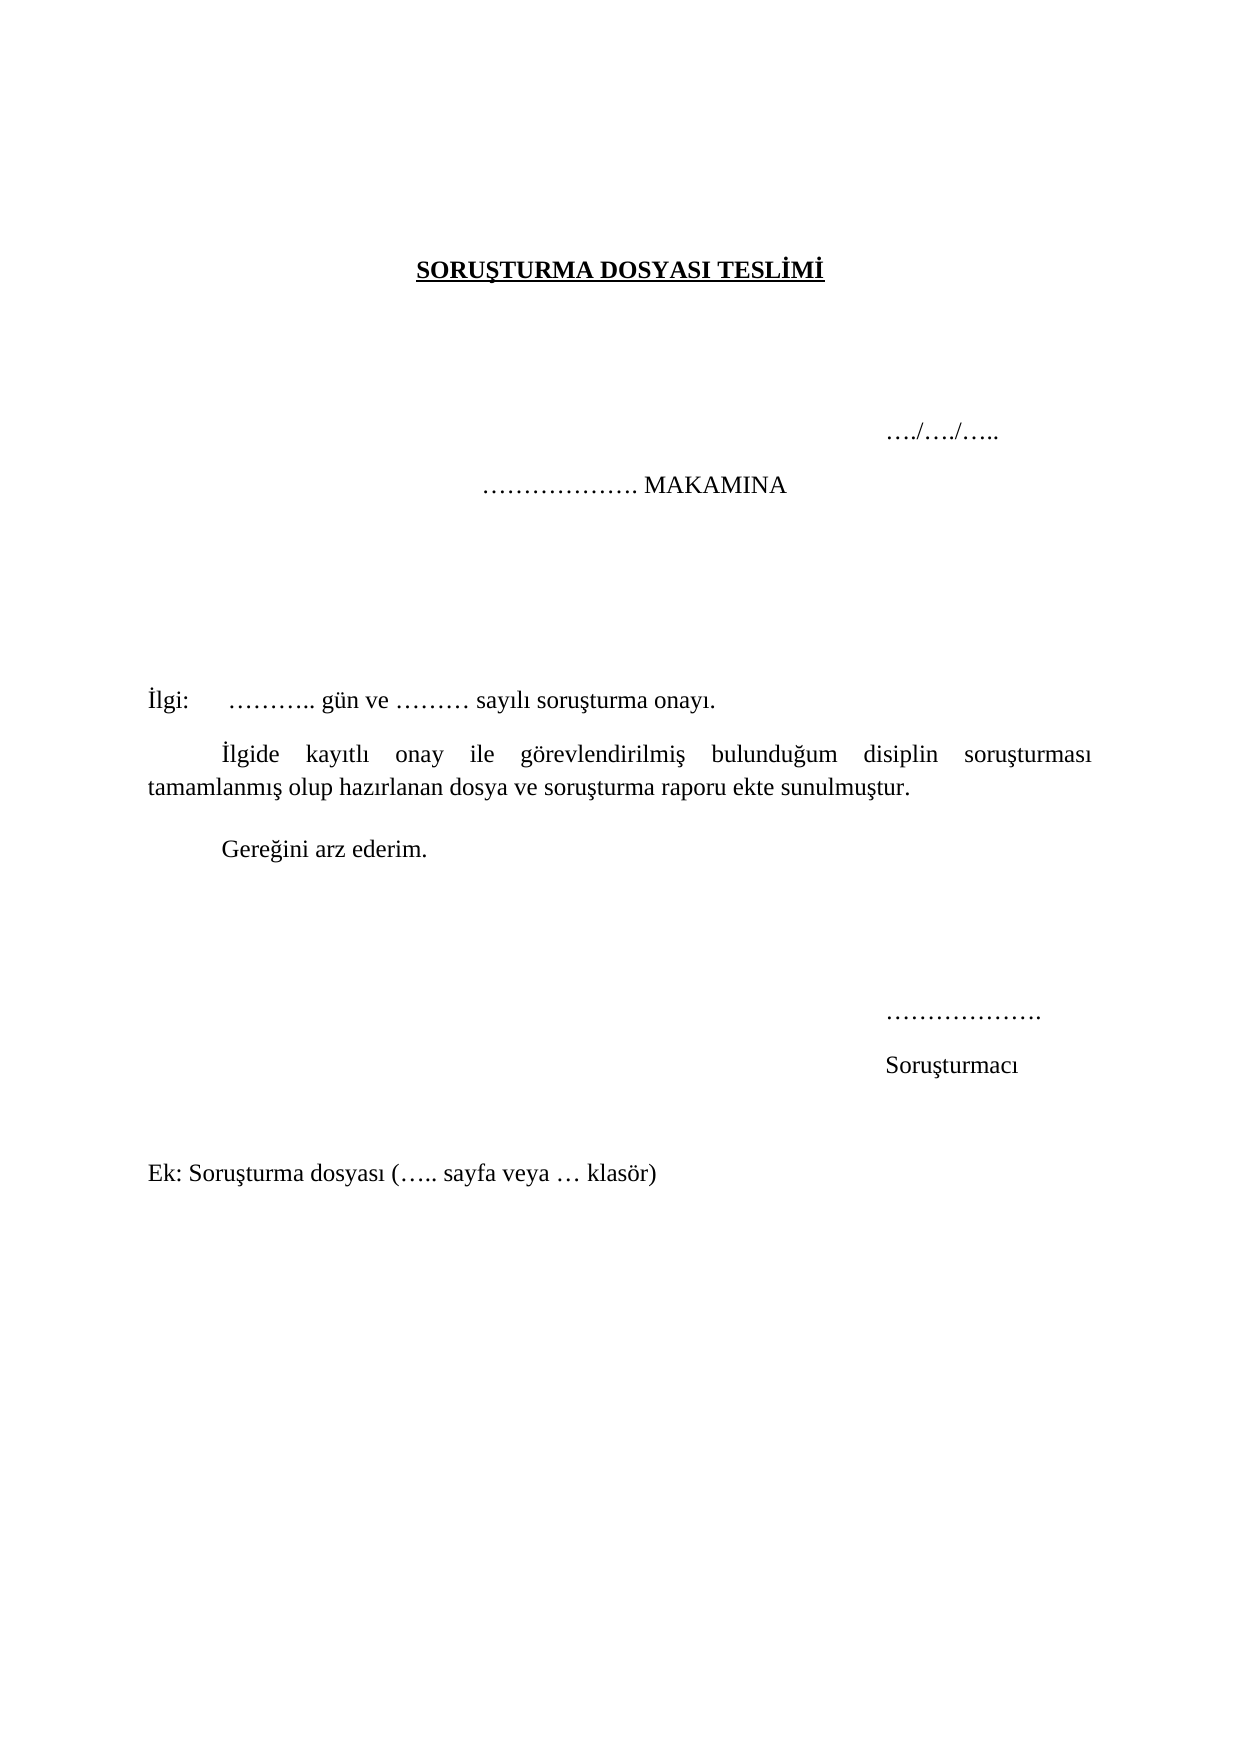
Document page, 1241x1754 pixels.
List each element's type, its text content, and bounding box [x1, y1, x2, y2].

text Soruşturmacı [148, 1050, 1093, 1079]
text Ek: Soruşturma dosyası (….. sayfa veya … klasör) [148, 1158, 1093, 1186]
text SORUŞTURMA DOSYASI TESLİMİ [148, 255, 1093, 284]
text ………………. MAKAMINA [148, 470, 1093, 499]
text İlgide kayıtlı onay ile görevlendirilmiş bulunduğum disiplin soruşturması tamamlanmış olup hazırlanan dosya ve soruşturma raporu ekte sunulmuştur. [148, 739, 1093, 801]
text Gereğini arz ederim. [148, 834, 1093, 863]
text ………………. [148, 996, 1093, 1025]
text İlgi: ……….. gün ve ……… sayılı soruşturma onayı. [148, 685, 1093, 714]
text …./…./….. [148, 416, 1093, 445]
